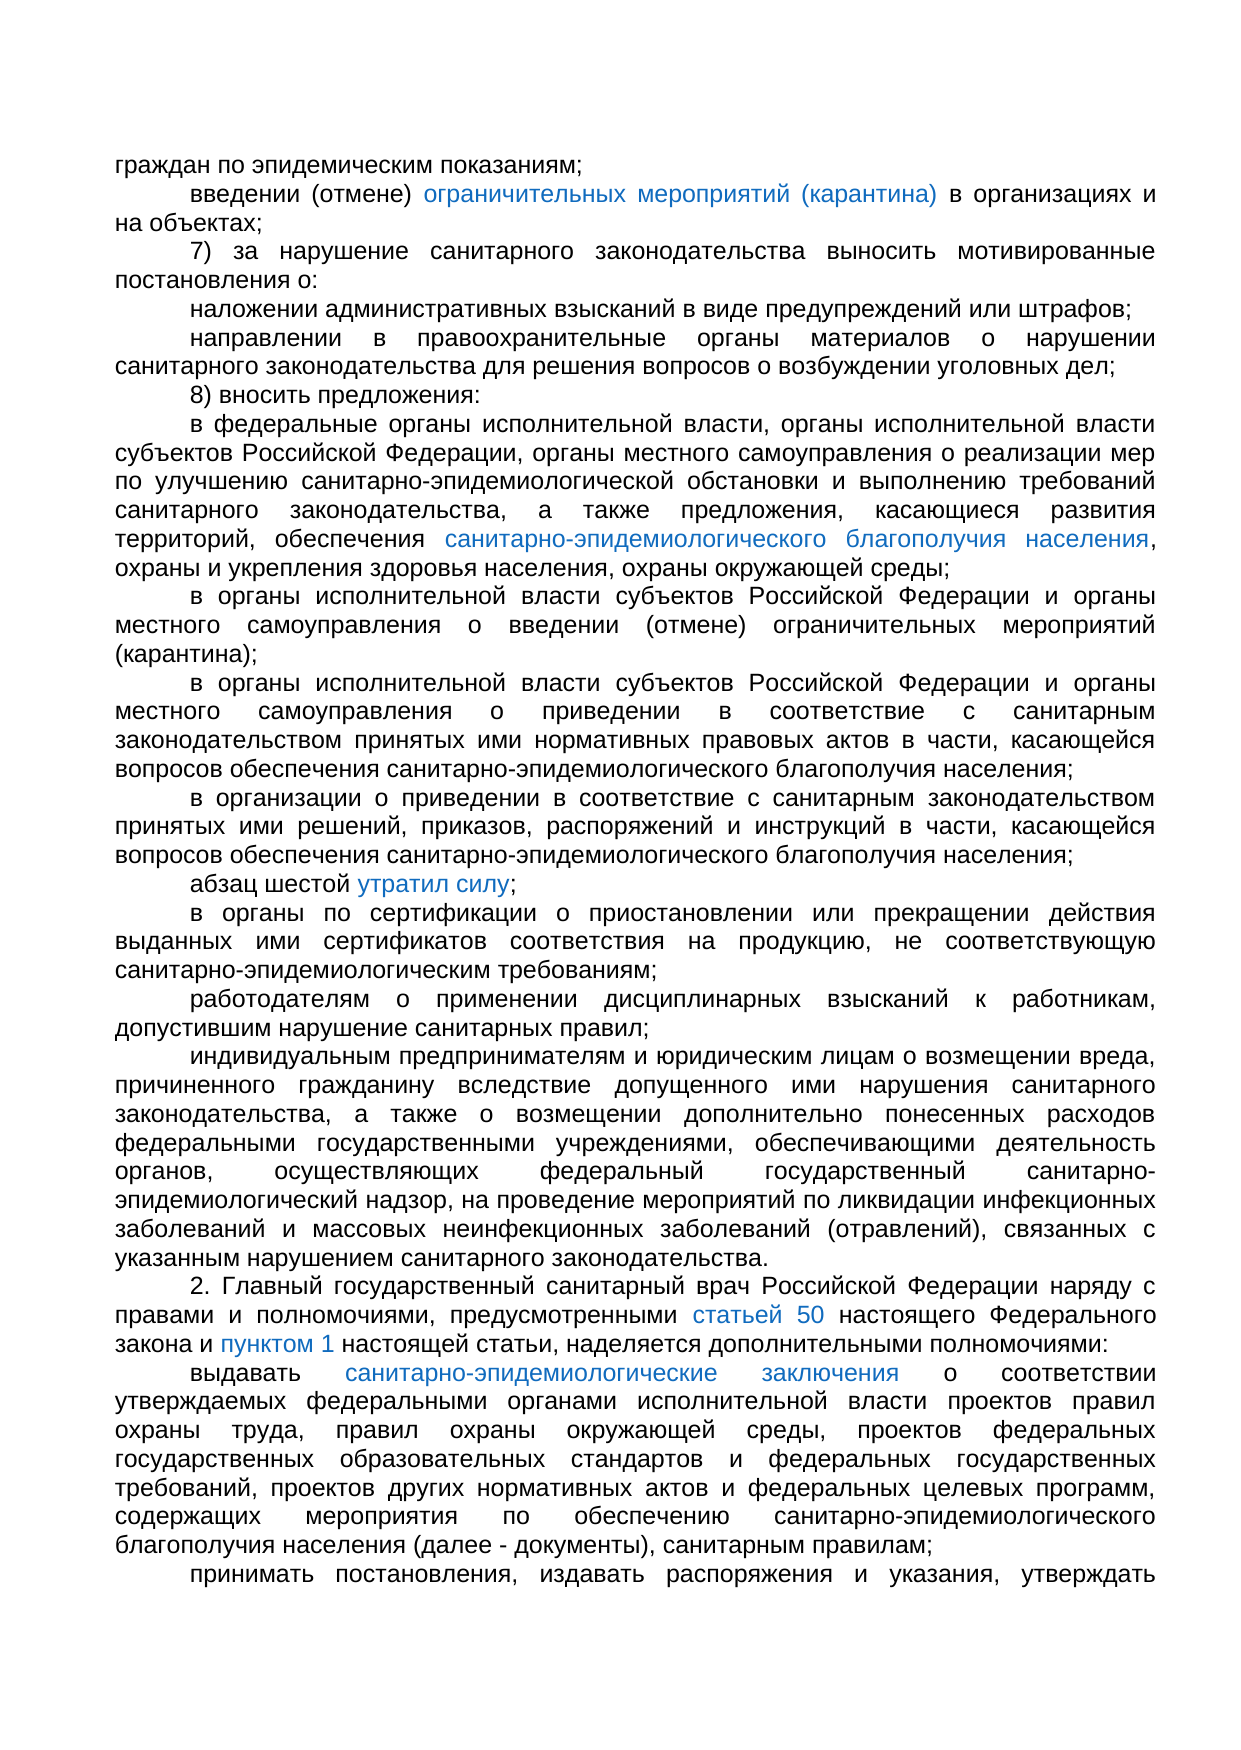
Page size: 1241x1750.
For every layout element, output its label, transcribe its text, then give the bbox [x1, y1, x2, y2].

text в органы исполнительной власти субъектов Российской Федерации и органы местного самоуправления о приведении в соответствие с санитарным законодательством принятых ими нормативных правовых актов в части, касающейся вопросов обеспечения санитарно-эпидемиологического благополучия населения; [114, 667, 1157, 782]
text наложении административных взысканий в виде предупреждений или штрафов; [114, 294, 1157, 322]
text в федеральные органы исполнительной власти, органы исполнительной власти субъектов Российской Федерации, органы местного самоуправления о реализации мер по улучшению санитарно-эпидемиологической обстановки и выполнению требований санитарного законодательства, а также предложения, касающиеся развития территорий, обеспечения санитарно-эпидемиологического благополучия населения, охраны и укрепления здоровья населения, охраны окружающей среды; [114, 409, 1157, 581]
text индивидуальным предпринимателям и юридическим лицам о возмещении вреда, причиненного гражданину вследствие допущенного ими нарушения санитарного законодательства, а также о возмещении дополнительно понесенных расходов федеральными государственными учреждениями, обеспечивающими деятельность органов, осуществляющих федеральный государственный санитарно-эпидемиологический надзор, на проведение мероприятий по ликвидации инфекционных заболеваний и массовых неинфекционных заболеваний (отравлений), связанных с указанным нарушением санитарного законодательства. [114, 1041, 1157, 1271]
text в организации о приведении в соответствие с санитарным законодательством принятых ими решений, приказов, распоряжений и инструкций в части, касающейся вопросов обеспечения санитарно-эпидемиологического благополучия населения; [114, 782, 1157, 869]
text 7) за нарушение санитарного законодательства выносить мотивированные постановления о: [114, 236, 1157, 294]
text направлении в правоохранительные органы материалов о нарушении санитарного законодательства для решения вопросов о возбуждении уголовных дел; [114, 322, 1157, 380]
text в органы исполнительной власти субъектов Российской Федерации и органы местного самоуправления о введении (отмене) ограничительных мероприятий (карантина); [114, 581, 1157, 667]
text работодателям о применении дисциплинарных взысканий к работникам, допустившим нарушение санитарных правил; [114, 984, 1157, 1041]
text 2. Главный государственный санитарный врач Российской Федерации наряду с правами и полномочиями, предусмотренными статьей 50 настоящего Федерального закона и пунктом 1 настоящей статьи, наделяется дополнительными полномочиями: [114, 1271, 1157, 1357]
text 8) вносить предложения: [114, 380, 1157, 409]
text выдавать санитарно-эпидемиологические заключения о соответствии утверждаемых федеральными органами исполнительной власти проектов правил охраны труда, правил охраны окружающей среды, проектов федеральных государственных образовательных стандартов и федеральных государственных требований, проектов других нормативных актов и федеральных целевых программ, содержащих мероприятия по обеспечению санитарно-эпидемиологического благополучия населения (далее - документы), санитарным правилам; [114, 1357, 1157, 1559]
text абзац шестой утратил силу; [114, 869, 1157, 897]
text введении (отмене) ограничительных мероприятий (карантина) в организациях и на объектах; [114, 179, 1157, 236]
text в органы по сертификации о приостановлении или прекращении действия выданных ими сертификатов соответствия на продукцию, не соответствующую санитарно-эпидемиологическим требованиям; [114, 897, 1157, 984]
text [114, 1559, 1157, 1587]
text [114, 150, 1157, 179]
